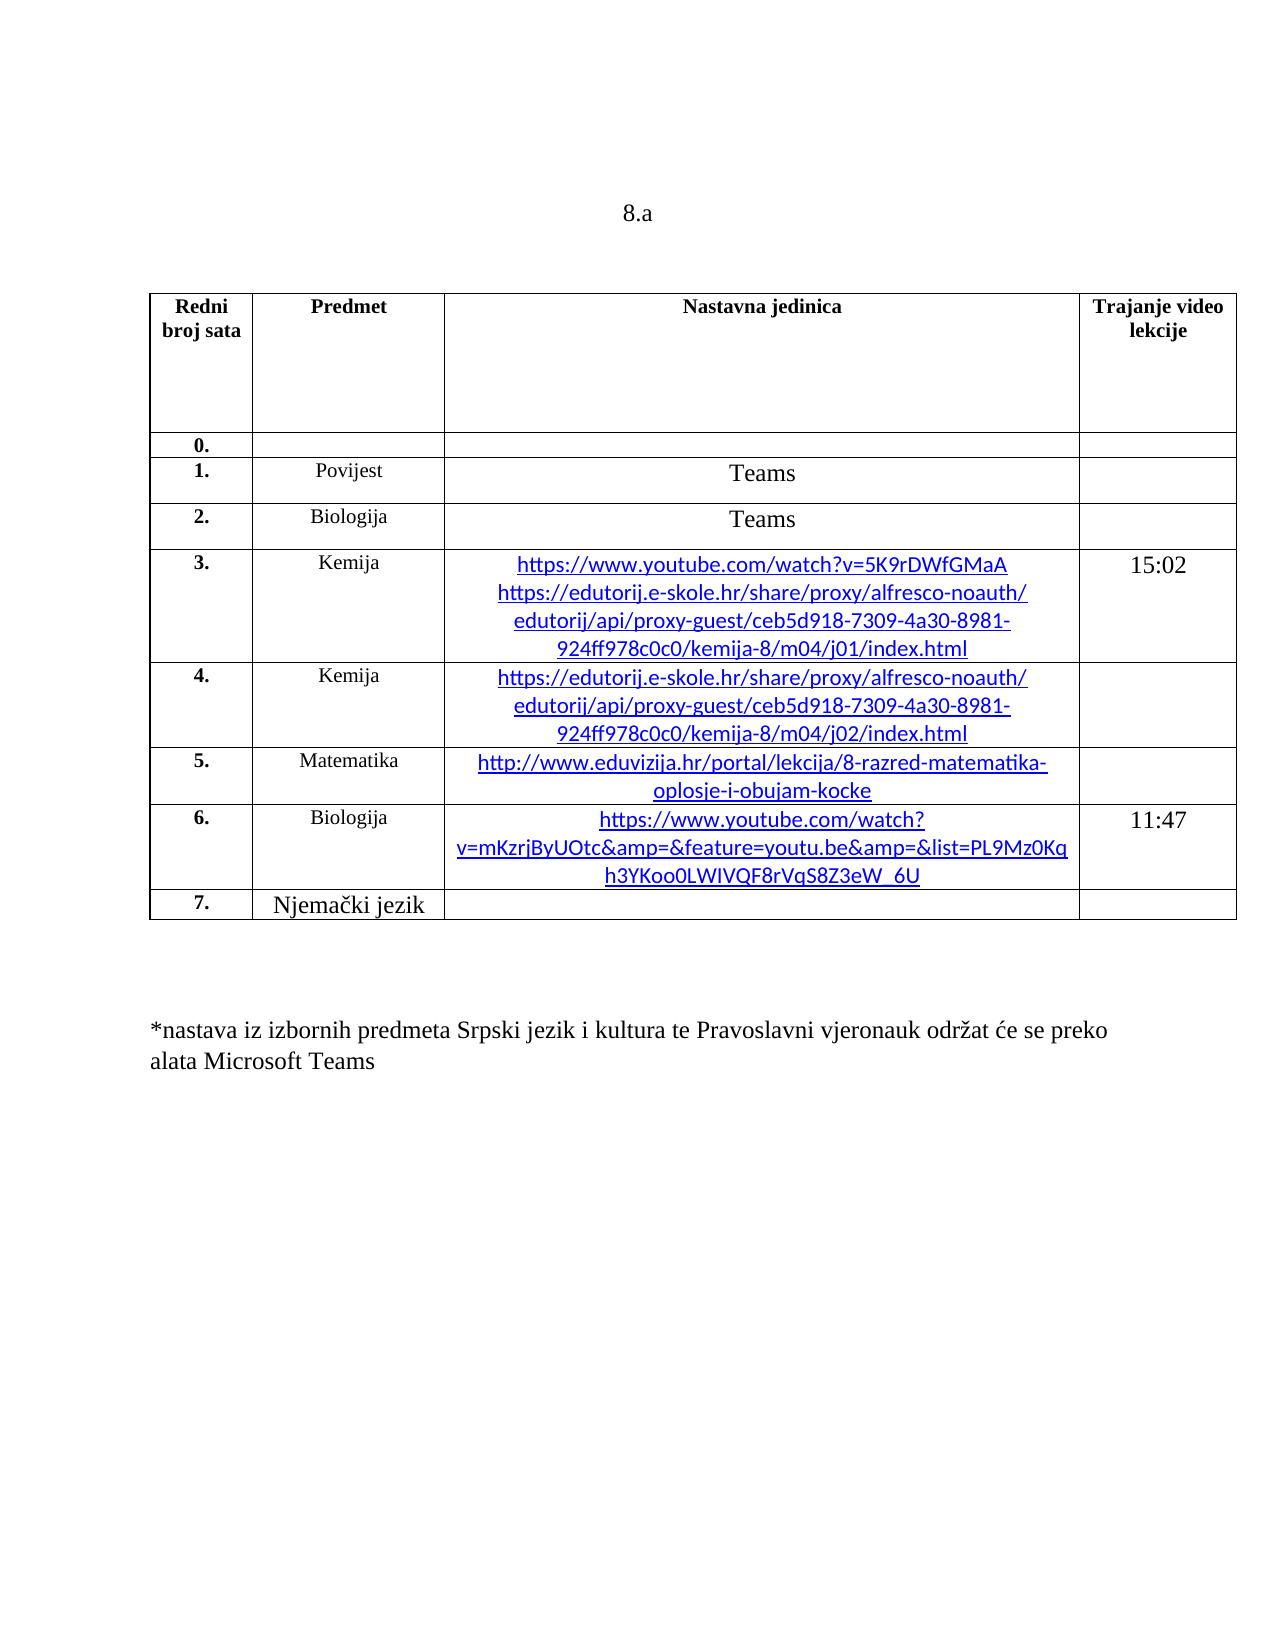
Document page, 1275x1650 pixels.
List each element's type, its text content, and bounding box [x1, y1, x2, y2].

table_cell https://edutorij.e-skole.hr/share/proxy/alfresco-noauth/edutorij/api/proxy-guest/ceb5d918-7309-4a30-8981-924ff978c0c0/kemija-8/m04/j02/index.html [445, 663, 1079, 747]
table_cell Teams [445, 458, 1079, 503]
text 8.a [150, 198, 1125, 226]
table_cell 11:47 [1080, 805, 1236, 889]
table_cell [445, 890, 1079, 919]
table_cell Povijest [253, 458, 444, 503]
table_cell [1080, 458, 1236, 503]
table_cell Njemački jezik [253, 890, 444, 919]
table_header Redni broj sata [151, 294, 252, 432]
table_cell https://www.youtube.com/watch?v=5K9rDWfGMaA https://edutorij.e-skole.hr/share/proxy/alfresco-noauth/edutorij/api/proxy-guest/ceb5d918-7309-4a30-8981-924ff978c0c0/kemija-8/m04/j01/index.html [445, 550, 1079, 662]
table_cell [1080, 663, 1236, 747]
table_cell 1. [151, 458, 252, 503]
table_header Trajanje video lekcije [1080, 294, 1236, 432]
table_cell [1080, 890, 1236, 919]
table_cell 0. [151, 433, 252, 457]
table_header Predmet [253, 294, 444, 432]
table_cell [253, 433, 444, 457]
table_cell 3. [151, 550, 252, 662]
table_cell Matematika [253, 748, 444, 804]
table_cell 15:02 [1080, 550, 1236, 662]
table_cell [1080, 748, 1236, 804]
table_header Nastavna jedinica [445, 294, 1079, 432]
table_cell 5. [151, 748, 252, 804]
table_cell [445, 433, 1079, 457]
text *nastava iz izbornih predmeta Srpski jezik i kultura te Pravoslavni vjeronauk održat će se preko alata Microsoft Teams [150, 1015, 1125, 1075]
table_cell 4. [151, 663, 252, 747]
table_cell 7. [151, 890, 252, 919]
table_cell Biologija [253, 805, 444, 889]
table_cell 6. [151, 805, 252, 889]
table_cell Kemija [253, 550, 444, 662]
table_cell [1080, 433, 1236, 457]
table_cell Biologija [253, 504, 444, 549]
table_cell 2. [151, 504, 252, 549]
table_cell https://www.youtube.com/watch?v=mKzrjByUOtc&amp=&feature=youtu.be&amp=&list=PL9Mz0Kqh3YKoo0LWIVQF8rVqS8Z3eW_6U [445, 805, 1079, 889]
table_cell http://www.eduvizija.hr/portal/lekcija/8-razred-matematika-oplosje-i-obujam-kocke [445, 748, 1079, 804]
table_cell Kemija [253, 663, 444, 747]
table_cell [1080, 504, 1236, 549]
table_cell Teams [445, 504, 1079, 549]
